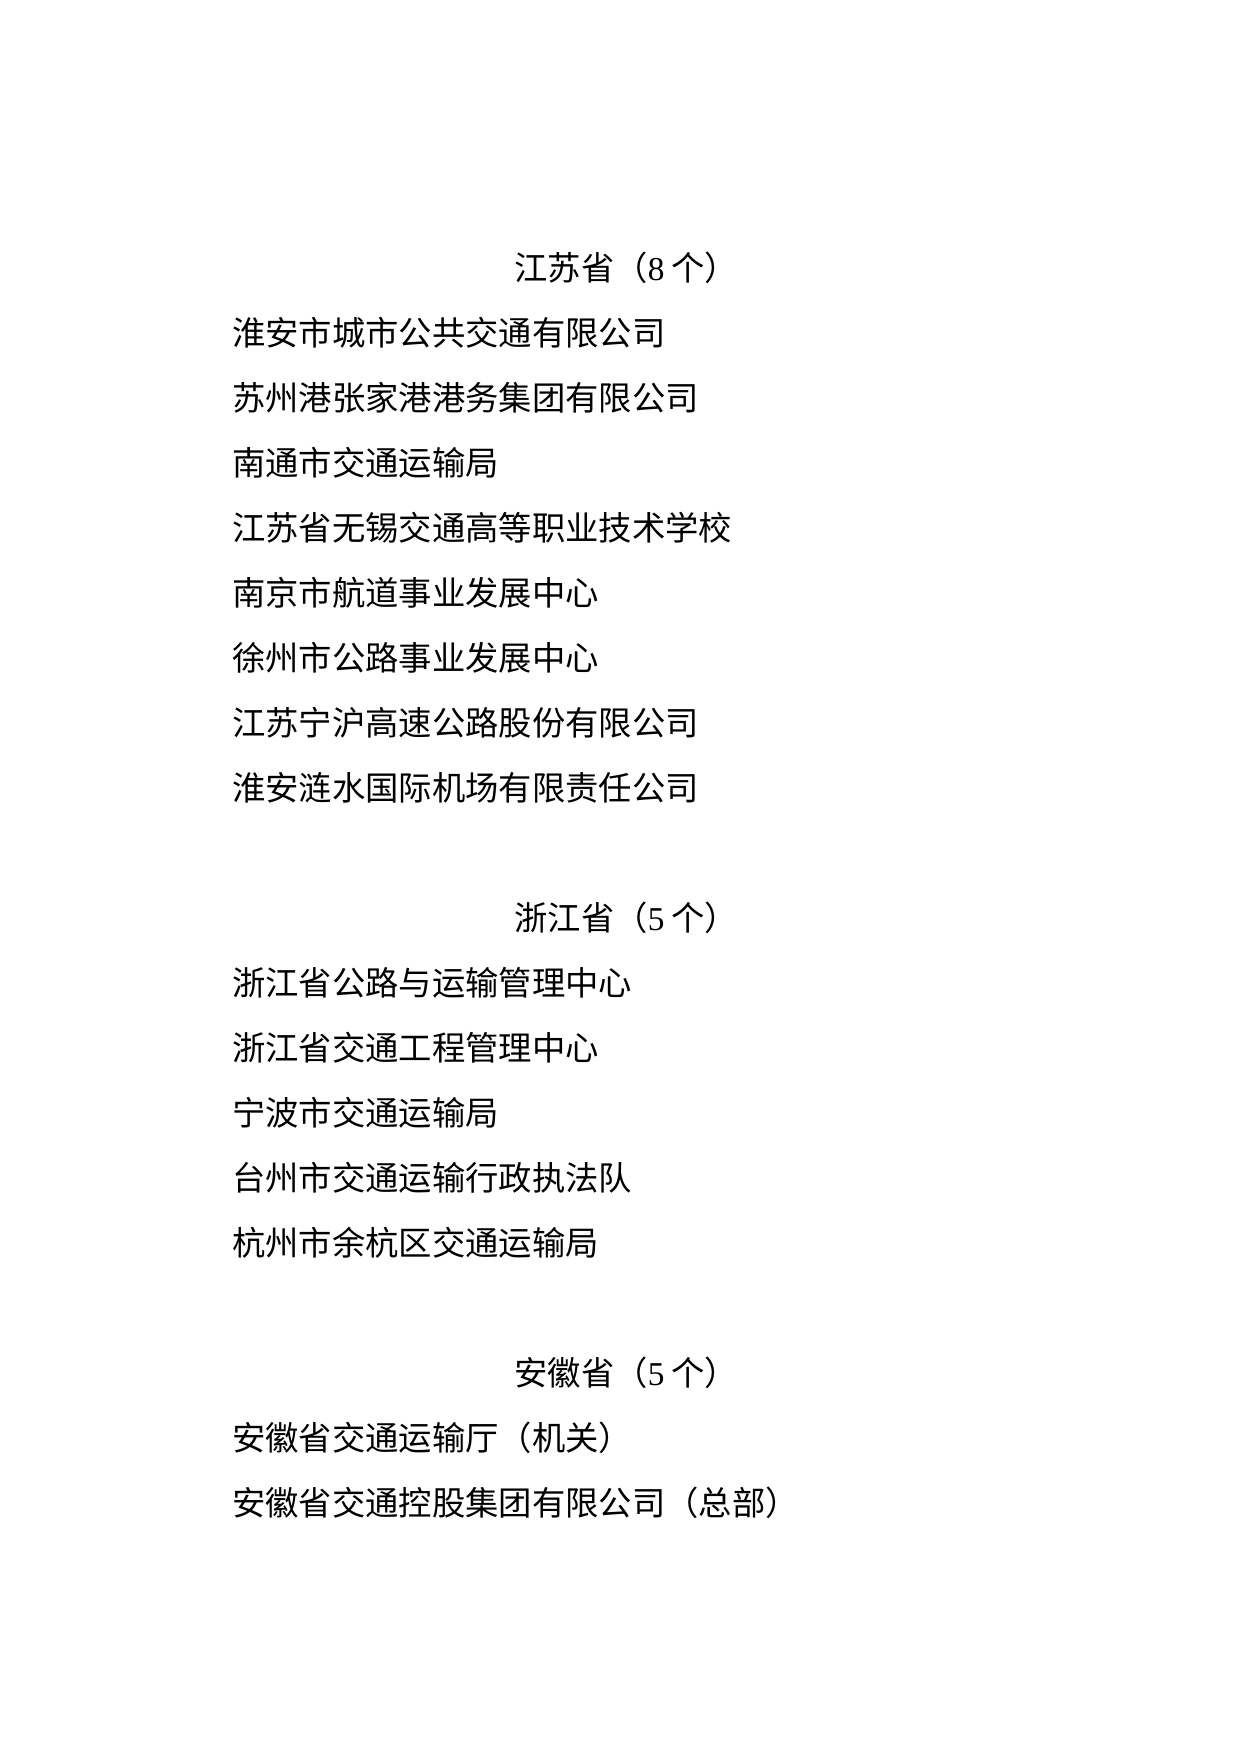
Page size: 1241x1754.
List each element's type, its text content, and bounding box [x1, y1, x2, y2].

text 淮安涟水国际机场有限责任公司 [165, 753, 1087, 818]
text 台州市交通运输行政执法队 [165, 1143, 1087, 1208]
text 安徽省交通运输厅（机关） [165, 1403, 1087, 1468]
text 苏州港张家港港务集团有限公司 [165, 363, 1087, 428]
text 安徽省交通控股集团有限公司（总部） [165, 1468, 1087, 1533]
text 徐州市公路事业发展中心 [165, 623, 1087, 688]
text 江苏省无锡交通高等职业技术学校 [165, 493, 1087, 558]
text 淮安市城市公共交通有限公司 [165, 298, 1087, 363]
text 浙江省（5个） [165, 883, 1087, 948]
text 南通市交通运输局 [165, 428, 1087, 493]
text 浙江省公路与运输管理中心 [165, 948, 1087, 1013]
text 宁波市交通运输局 [165, 1078, 1087, 1143]
text 安徽省（5个） [165, 1338, 1087, 1403]
text 浙江省交通工程管理中心 [165, 1013, 1087, 1078]
text 杭州市余杭区交通运输局 [165, 1208, 1087, 1273]
text 南京市航道事业发展中心 [165, 558, 1087, 623]
text 江苏宁沪高速公路股份有限公司 [165, 688, 1087, 753]
text 江苏省（8个） [165, 233, 1087, 298]
